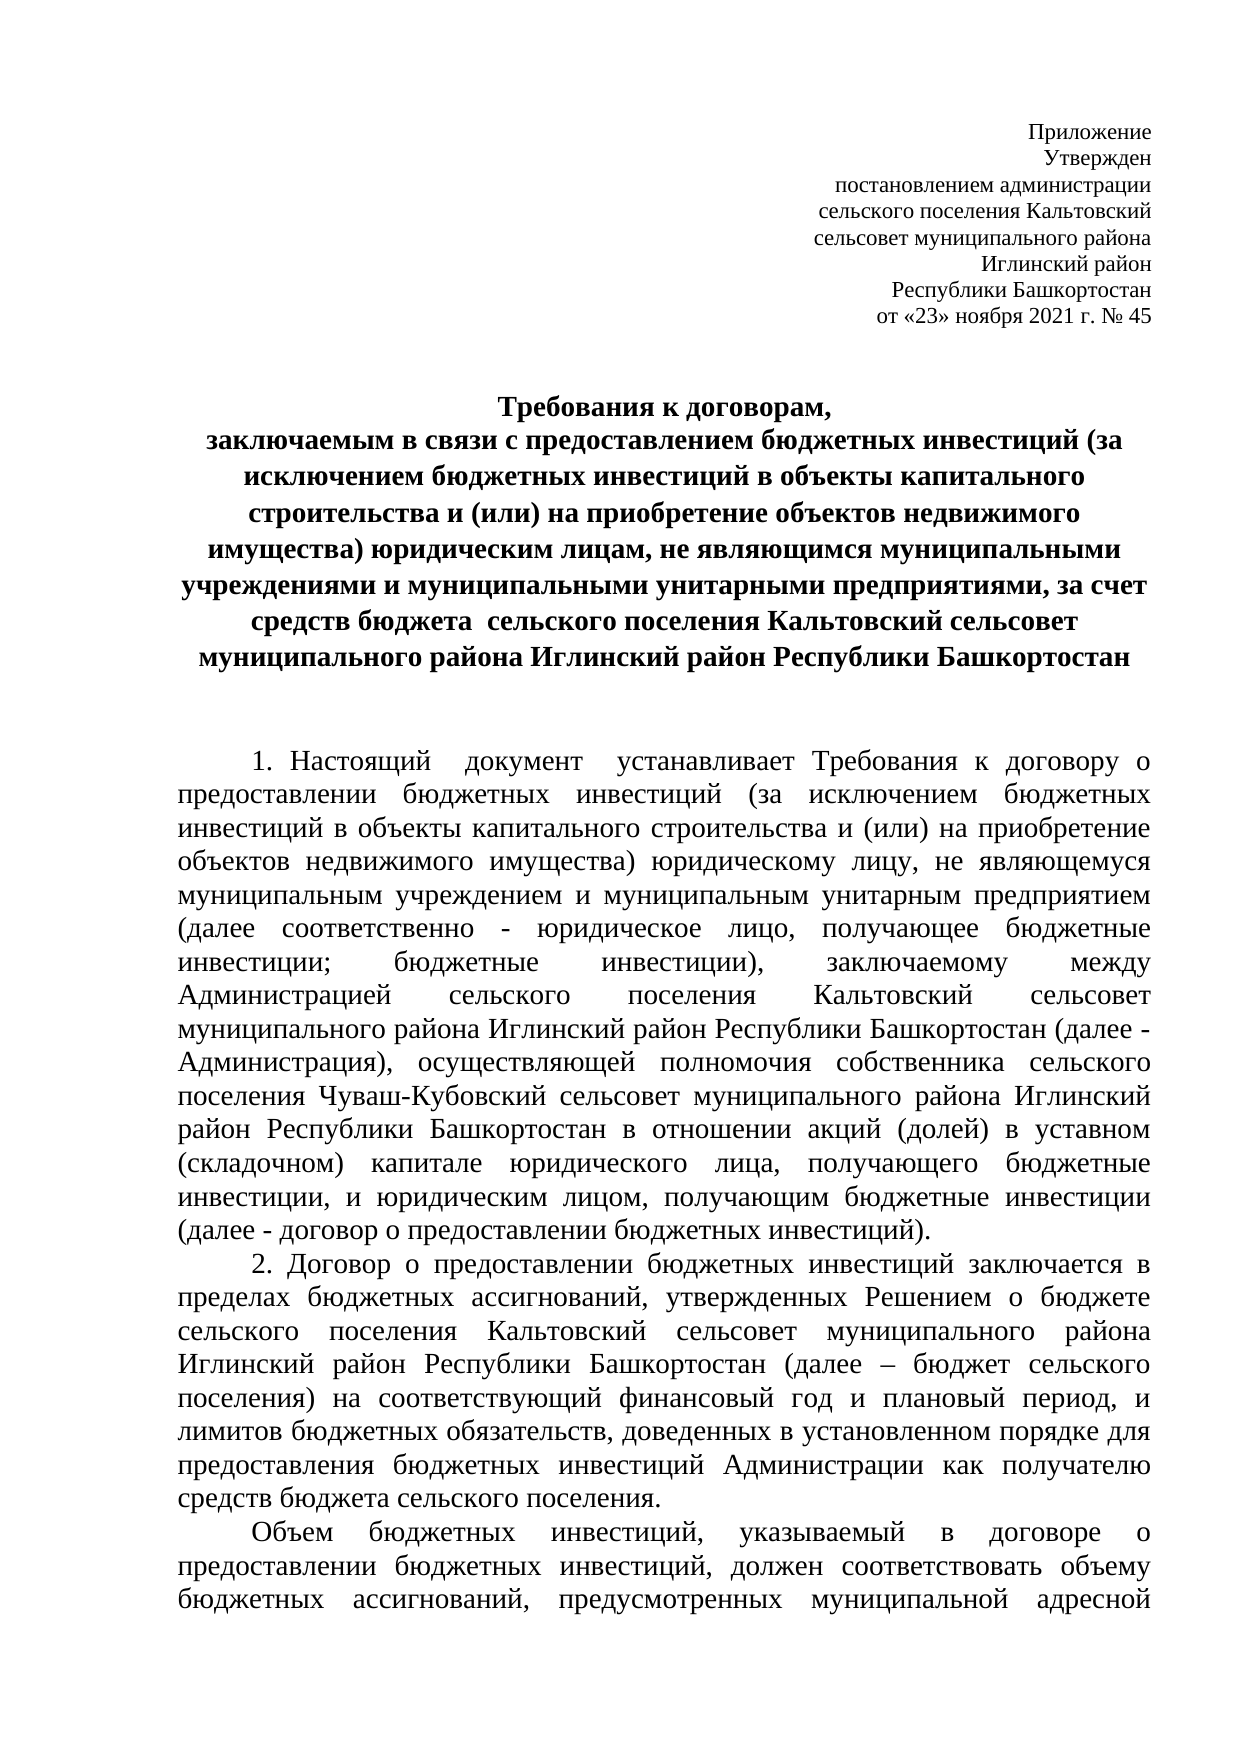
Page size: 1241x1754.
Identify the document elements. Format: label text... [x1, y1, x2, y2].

text 1. Настоящий документ устанавливает Требования к договору о предоставлении бюджетных инвестиций (за исключением бюджетных инвестиций в объекты капитального строительства и (или) на приобретение объектов недвижимого имущества) юридическому лицу, не являющемуся муниципальным учреждением и муниципальным унитарным предприятием (далее соответственно - юридическое лицо, получающее бюджетные инвестиции; бюджетные инвестиции), заключаемому между Администрацией сельского поселения Кальтовский сельсовет муниципального района Иглинский район Республики Башкортостан (далее - Администрация), осуществляющей полномочия собственника сельского поселения Чуваш-Кубовский сельсовет муниципального района Иглинский район Республики Башкортостан в отношении акций (долей) в уставном (складочном) капитале юридического лица, получающего бюджетные инвестиции, и юридическим лицом, получающим бюджетные инвестиции (далее - договор о предоставлении бюджетных инвестиций). [177, 743, 1152, 1246]
text постановлением администрации [723, 171, 1152, 197]
text сельского поселения Кальтовский сельсовет муниципального района Иглинский район [723, 197, 1152, 276]
text заключаемым в связи с предоставлением бюджетных инвестиций (за исключением бюджетных инвестиций в объекты капитального строительства и (или) на приобретение объектов недвижимого имущества) юридическим лицам, не являющимся муниципальными учреждениями и муниципальными унитарными предприятиями, за счет средств бюджета сельского поселения Кальтовский сельсовет муниципального района Иглинский район Республики Башкортостан [177, 422, 1152, 673]
text Республики Башкортостан [723, 276, 1152, 303]
text 2. Договор о предоставлении бюджетных инвестиций заключается в пределах бюджетных ассигнований, утвержденных Решением о бюджете сельского поселения Кальтовский сельсовет муниципального района Иглинский район Республики Башкортостан (далее – бюджет сельского поселения) на соответствующий финансовый год и плановый период, и лимитов бюджетных обязательств, доведенных в установленном порядке для предоставления бюджетных инвестиций Администрации как получателю средств бюджета сельского поселения. [177, 1246, 1152, 1514]
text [177, 1514, 1152, 1615]
text от «23» ноября 2021 г. № 45 [723, 303, 1152, 329]
text Приложение [723, 118, 1152, 144]
text Утвержден [723, 144, 1152, 171]
text Требования к договорам, [177, 389, 1152, 422]
